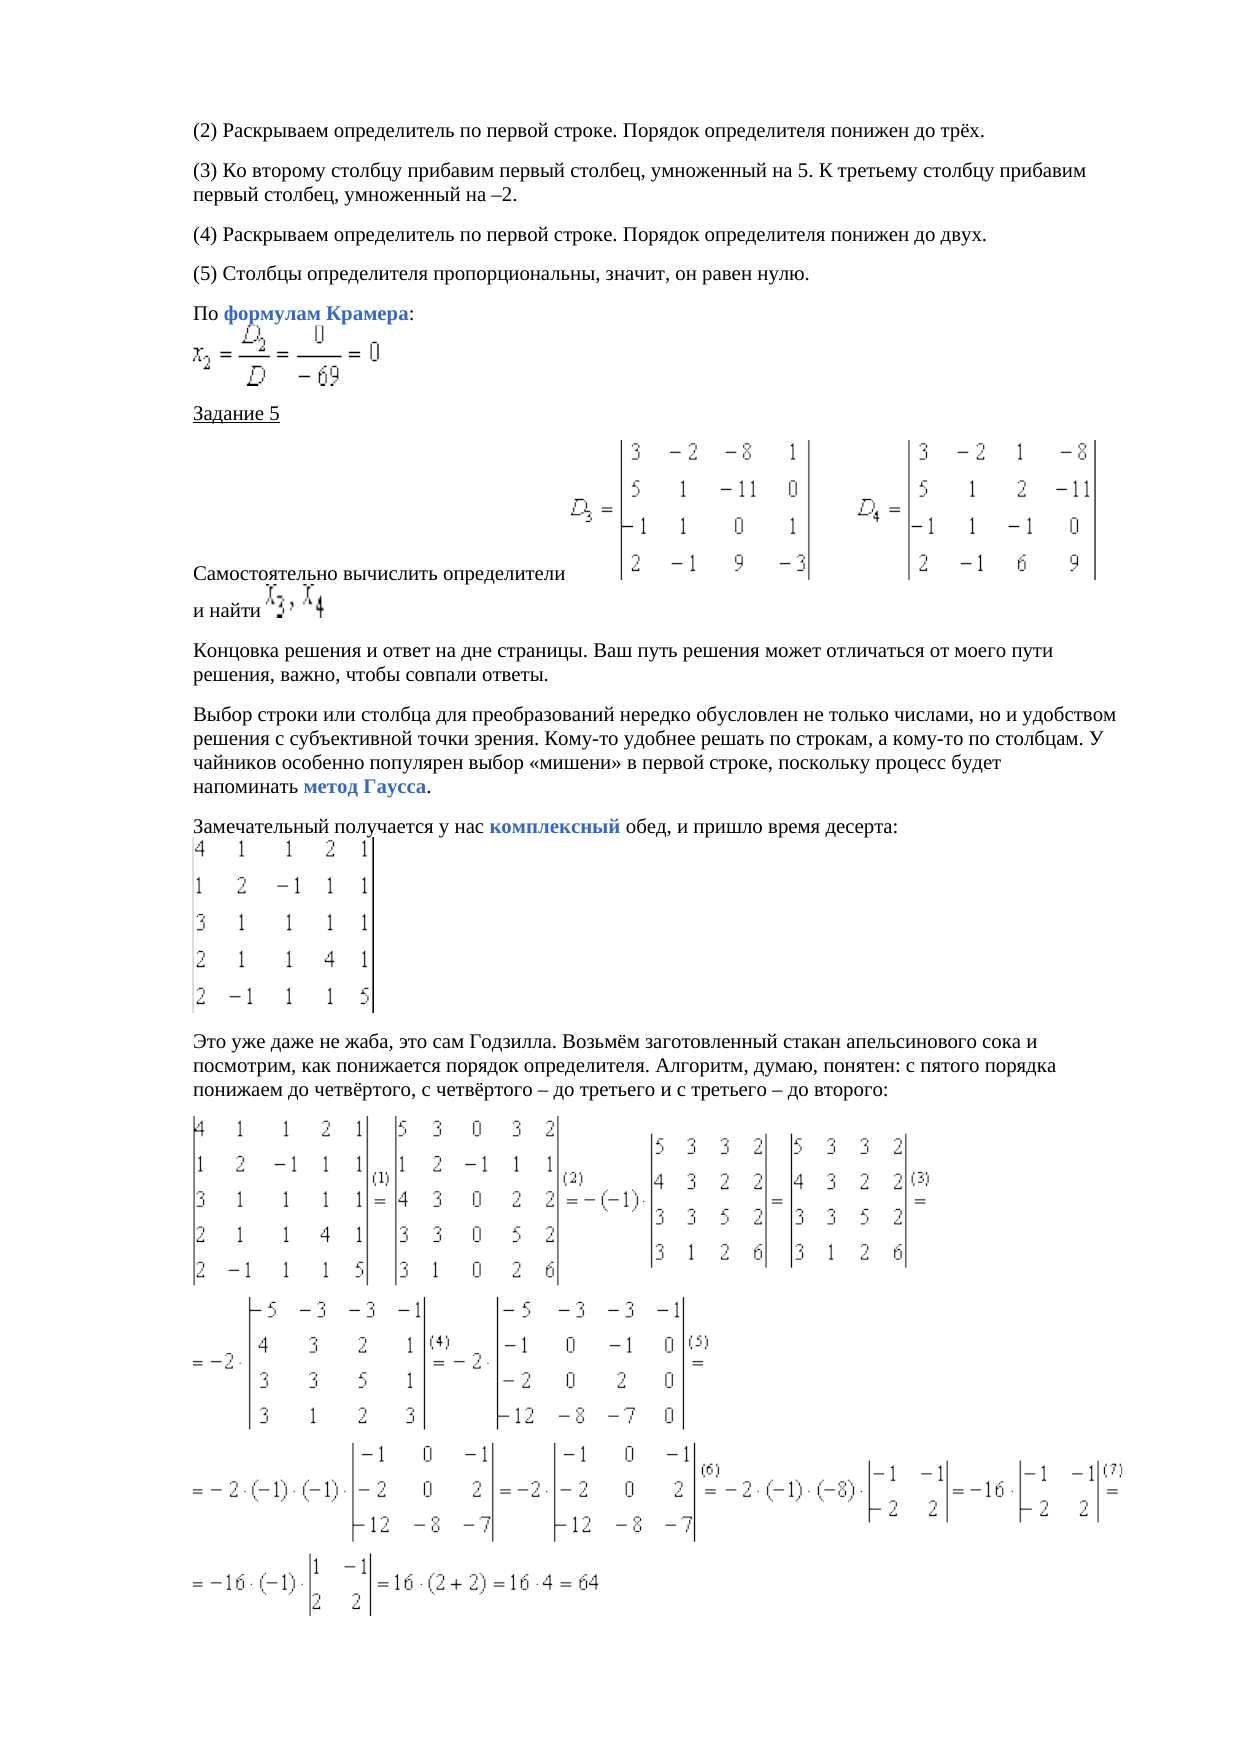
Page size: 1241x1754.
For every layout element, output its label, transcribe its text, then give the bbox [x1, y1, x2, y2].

text (5) Столбцы определителя пропорциональны, значит, он равен нулю. [193, 261, 1136, 285]
text (4) Раскрываем определитель по первой строке. Порядок определителя понижен до двух. [193, 222, 1136, 246]
text Замечательный получается у нас комплексный обед, и пришло время десерта: [193, 813, 1136, 1013]
picture [192, 837, 374, 1013]
text (3) Ко второму столбцу прибавим первый столбец, умноженный на 5. К третьему столбцу прибавим первый столбец, умноженный на –2. [193, 158, 1136, 206]
text Выбор строки или столбца для преобразований нередко обусловлен не только числами, но и удобством решения с субъективной точки зрения. Кому-то удобнее решать по строкам, а кому-то по столбцам. У чайников особенно популярен выбор «мишени» в первой строке, поскольку процесс будет напоминать метод Гаусса. [193, 702, 1136, 798]
picture [570, 440, 1096, 580]
text Задание 5 [193, 401, 1136, 425]
text По формулам Крамера: [193, 301, 1136, 385]
picture [192, 1116, 1123, 1616]
text (2) Раскрываем определитель по первой строке. Порядок определителя понижен до трёх. [193, 118, 1136, 142]
text Концовка решения и ответ на дне страницы. Ваш путь решения может отличаться от моего пути решения, важно, чтобы совпали ответы. [193, 638, 1136, 686]
picture [192, 325, 379, 386]
text Это уже даже не жаба, это сам Годзилла. Возьмём заготовленный стакан апельсинового сока и посмотрим, как понижается порядок определителя. Алгоритм, думаю, понятен: с пятого порядка понижаем до четвёртого, с четвёртого – до третьего и с третьего – до второго: [193, 1028, 1136, 1101]
picture [266, 584, 324, 618]
